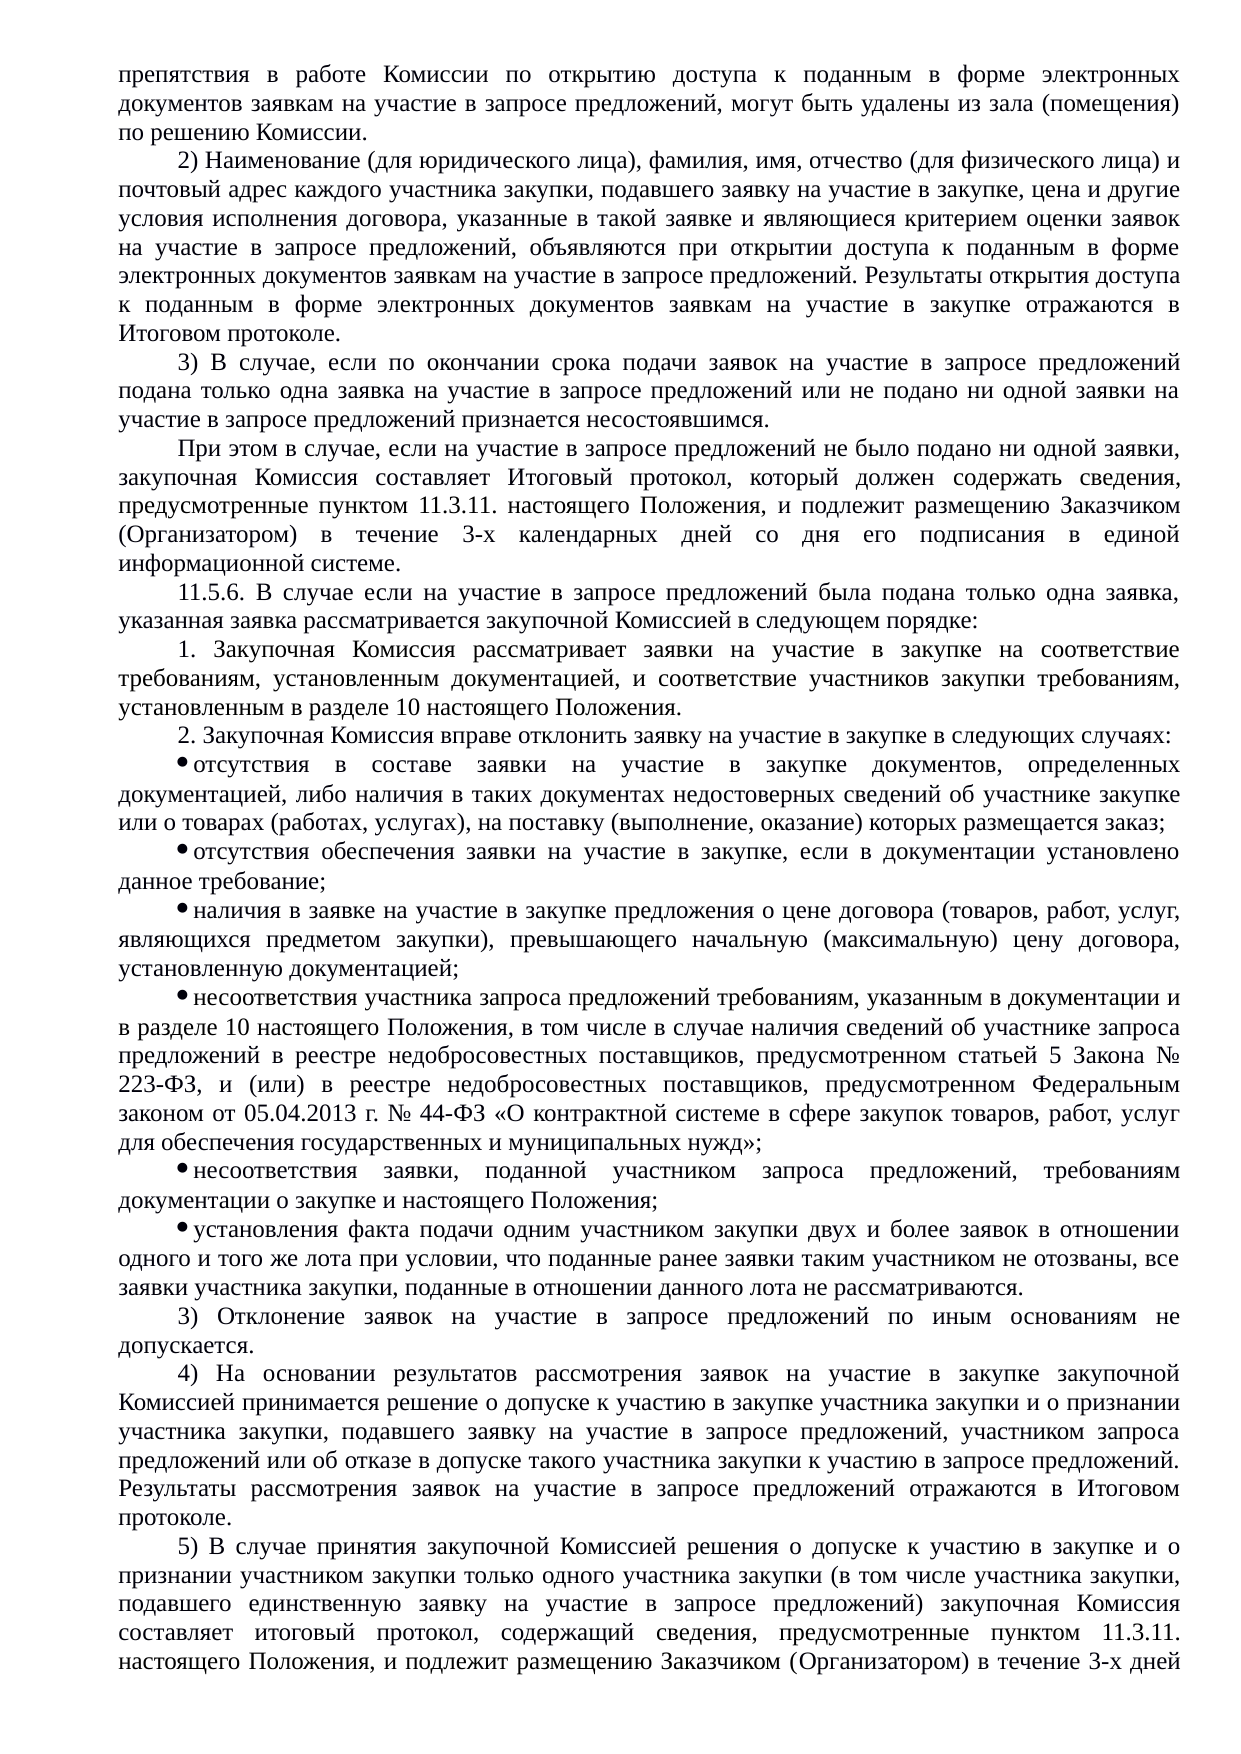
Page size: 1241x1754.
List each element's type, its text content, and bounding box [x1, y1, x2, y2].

text 2) Наименование (для юридического лица), фамилия, имя, отчество (для физического лица) и почтовый адрес каждого участника закупки, подавшего заявку на участие в закупке, цена и другие условия исполнения договора, указанные в такой заявке и являющиеся критерием оценки заявок на участие в запросе предложений, объявляются при открытии доступа к поданным в форме электронных документов заявкам на участие в запросе предложений. Результаты открытия доступа к поданным в форме электронных документов заявкам на участие в закупке отражаются в Итоговом протоколе. [118, 145, 1181, 347]
list отсутствия в составе заявки на участие в закупке документов, определенных документацией, либо наличия в таких документах недостоверных сведений об участнике закупке или о товарах (работах, услугах), на поставку (выполнение, оказание) которых размещается заказ; [118, 749, 1181, 836]
text 3) Отклонение заявок на участие в запросе предложений по иным основаниям не допускается. [118, 1301, 1181, 1358]
text 11.5.6. В случае если на участие в запросе предложений была подана только одна заявка, указанная заявка рассматривается закупочной Комиссией в следующем порядке: [118, 577, 1181, 634]
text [118, 1531, 1181, 1675]
text При этом в случае, если на участие в запросе предложений не было подано ни одной заявки, закупочная Комиссия составляет Итоговый протокол, который должен содержать сведения, предусмотренные пунктом 11.3.11. настоящего Положения, и подлежит размещению Заказчиком (Организатором) в течение 3-х календарных дней со дня его подписания в единой информационной системе. [118, 433, 1181, 577]
list отсутствия обеспечения заявки на участие в закупке, если в документации установлено данное требование; [118, 836, 1181, 895]
text 1. Закупочная Комиссия рассматривает заявки на участие в закупке на соответствие требованиям, установленным документацией, и соответствие участников закупки требованиям, установленным в разделе 10 настоящего Положения. [118, 634, 1181, 720]
text 4) На основании результатов рассмотрения заявок на участие в закупке закупочной Комиссией принимается решение о допуске к участию в закупке участника закупки и о признании участника закупки, подавшего заявку на участие в запросе предложений, участником запроса предложений или об отказе в допуске такого участника закупки к участию в запросе предложений. Результаты рассмотрения заявок на участие в запросе предложений отражаются в Итоговом протоколе. [118, 1358, 1181, 1531]
list установления факта подачи одним участником закупки двух и более заявок в отношении одного и того же лота при условии, что поданные ранее заявки таким участником не отозваны, все заявки участника закупки, поданные в отношении данного лота не рассматриваются. [118, 1214, 1181, 1301]
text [118, 59, 1181, 145]
list наличия в заявке на участие в закупке предложения о цене договора (товаров, работ, услуг, являющихся предметом закупки), превышающего начальную (максимальную) цену договора, установленную документацией; [118, 895, 1181, 982]
list несоответствия участника запроса предложений требованиям, указанным в документации и в разделе 10 настоящего Положения, в том числе в случае наличия сведений об участнике запроса предложений в реестре недобросовестных поставщиков, предусмотренном статьей 5 Закона № 223-ФЗ, и (или) в реестре недобросовестных поставщиков, предусмотренном Федеральным законом от 05.04.2013 г. № 44-ФЗ «О контрактной системе в сфере закупок товаров, работ, услуг для обеспечения государственных и муниципальных нужд»; [118, 982, 1181, 1155]
text 3) В случае, если по окончании срока подачи заявок на участие в запросе предложений подана только одна заявка на участие в запросе предложений или не подано ни одной заявки на участие в запросе предложений признается несостоявшимся. [118, 347, 1181, 433]
text 2. Закупочная Комиссия вправе отклонить заявку на участие в закупке в следующих случаях: [118, 720, 1181, 749]
list несоответствия заявки, поданной участником запроса предложений, требованиям документации о закупке и настоящего Положения; [118, 1155, 1181, 1214]
